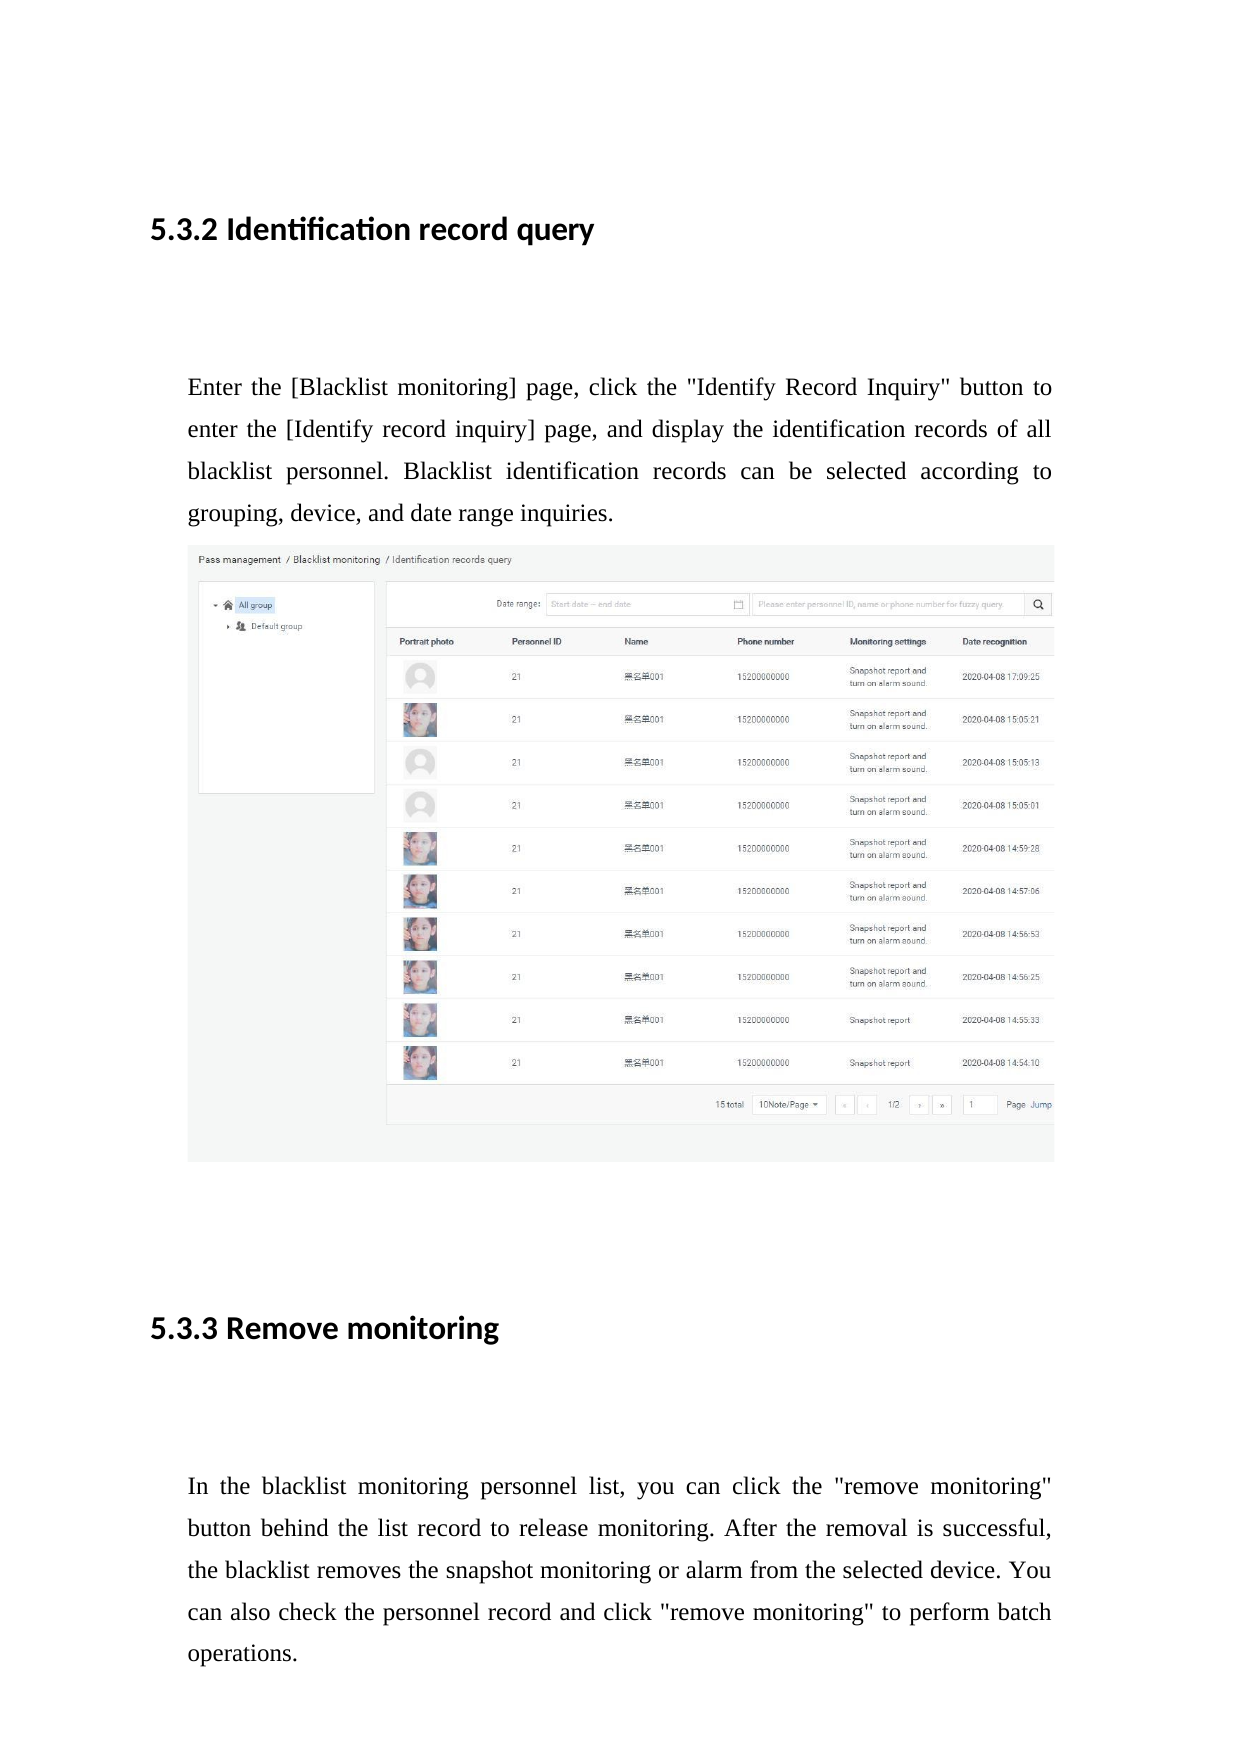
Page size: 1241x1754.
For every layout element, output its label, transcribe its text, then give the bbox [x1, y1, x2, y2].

subtitle Identification record query [150, 208, 1176, 249]
picture [187, 545, 1055, 1162]
text In the blacklist monitoring personnel list, you can click the "remove monitoring" button behind the list record to release monitoring. After the removal is successful, the blacklist removes the snapshot monitoring or alarm from the selected device. You can also check the personnel record and click "remove monitoring" to perform batch operations. [187, 1471, 1053, 1667]
subtitle Remove monitoring [150, 1307, 1176, 1348]
text Enter the [Blacklist monitoring] page, click the "Identify Record Inquiry" button to enter the [Identify record inquiry] page, and display the identification records of all blacklist personnel. Blacklist identification records can be selected according to grouping, device, and date range inquiries. [187, 372, 1053, 526]
